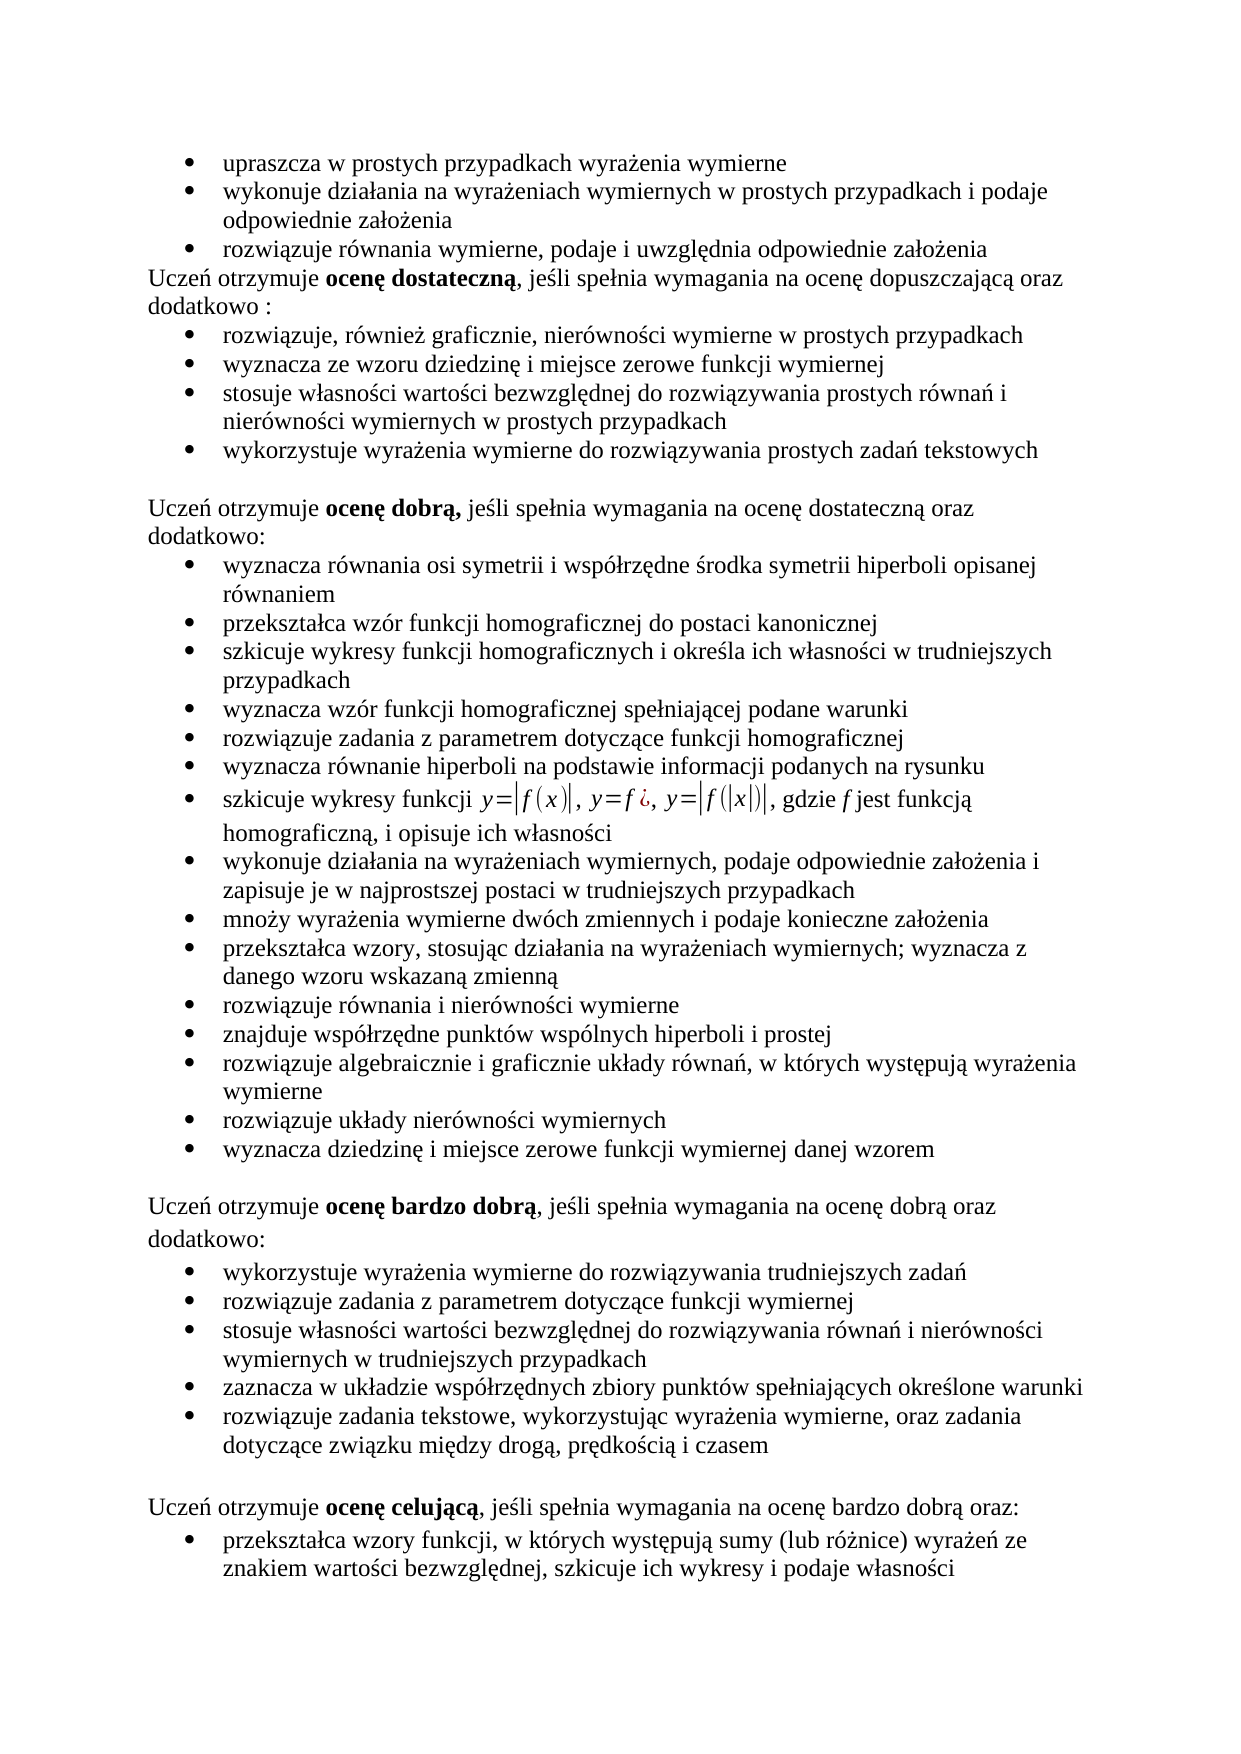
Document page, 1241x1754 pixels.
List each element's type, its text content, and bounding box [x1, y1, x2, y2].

list rozwiązuje zadania z parametrem dotyczące funkcji homograficznej [185, 723, 1093, 751]
list szkicuje wykresy funkcji , , , gdzie f jest funkcją homograficzną, i opisuje ich własności [185, 780, 1093, 846]
list rozwiązuje algebraicznie i graficznie układy równań, w których występują wyrażenia wymierne [185, 1048, 1093, 1105]
text Uczeń otrzymuje ocenę dobrą, jeśli spełnia wymagania na ocenę dostateczną oraz dodatkowo: [148, 493, 1093, 550]
list znajduje współrzędne punktów wspólnych hiperboli i prostej [185, 1019, 1093, 1048]
list stosuje własności wartości bezwzględnej do rozwiązywania prostych równań i nierówności wymiernych w prostych przypadkach [185, 378, 1093, 435]
list przekształca wzór funkcji homograficznej do postaci kanonicznej [185, 608, 1093, 636]
list szkicuje wykresy funkcji homograficznych i określa ich własności w trudniejszych przypadkach [185, 636, 1093, 694]
list wykonuje działania na wyrażeniach wymiernych w prostych przypadkach i podaje odpowiednie założenia [185, 176, 1093, 234]
list przekształca wzory funkcji, w których występują sumy (lub różnice) wyrażeń ze znakiem wartości bezwzględnej, szkicuje ich wykresy i podaje własności [185, 1525, 1093, 1582]
text Uczeń otrzymuje ocenę dostateczną, jeśli spełnia wymagania na ocenę dopuszczającą oraz dodatkowo : [148, 263, 1093, 320]
list wykorzystuje wyrażenia wymierne do rozwiązywania prostych zadań tekstowych [185, 435, 1093, 464]
list upraszcza w prostych przypadkach wyrażenia wymierne [185, 148, 1093, 176]
list wykorzystuje wyrażenia wymierne do rozwiązywania trudniejszych zadań [185, 1257, 1093, 1286]
list rozwiązuje, również graficznie, nierówności wymierne w prostych przypadkach [185, 320, 1093, 349]
list wyznacza równania osi symetrii i współrzędne środka symetrii hiperboli opisanej równaniem [185, 550, 1093, 608]
text Uczeń otrzymuje ocenę celującą, jeśli spełnia wymagania na ocenę bardzo dobrą oraz: [148, 1492, 1093, 1521]
list rozwiązuje zadania tekstowe, wykorzystując wyrażenia wymierne, oraz zadania dotyczące związku między drogą, prędkością i czasem [185, 1401, 1093, 1459]
list wykonuje działania na wyrażeniach wymiernych, podaje odpowiednie założenia i zapisuje je w najprostszej postaci w trudniejszych przypadkach [185, 846, 1093, 904]
list rozwiązuje układy nierówności wymiernych [185, 1105, 1093, 1134]
list mnoży wyrażenia wymierne dwóch zmiennych i podaje konieczne założenia [185, 904, 1093, 933]
list rozwiązuje równania wymierne, podaje i uwzględnia odpowiednie założenia [185, 234, 1093, 263]
list rozwiązuje zadania z parametrem dotyczące funkcji wymiernej [185, 1286, 1093, 1315]
list wyznacza wzór funkcji homograficznej spełniającej podane warunki [185, 694, 1093, 723]
list stosuje własności wartości bezwzględnej do rozwiązywania równań i nierówności wymiernych w trudniejszych przypadkach [185, 1315, 1093, 1372]
list zaznacza w układzie współrzędnych zbiory punktów spełniających określone warunki [185, 1372, 1093, 1401]
text Uczeń otrzymuje ocenę bardzo dobrą, jeśli spełnia wymagania na ocenę dobrą oraz dodatkowo: [148, 1191, 1093, 1253]
list rozwiązuje równania i nierówności wymierne [185, 990, 1093, 1019]
list wyznacza dziedzinę i miejsce zerowe funkcji wymiernej danej wzorem [185, 1134, 1093, 1163]
list przekształca wzory, stosując działania na wyrażeniach wymiernych; wyznacza z danego wzoru wskazaną zmienną [185, 933, 1093, 990]
list wyznacza ze wzoru dziedzinę i miejsce zerowe funkcji wymiernej [185, 349, 1093, 378]
list wyznacza równanie hiperboli na podstawie informacji podanych na rysunku [185, 751, 1093, 780]
